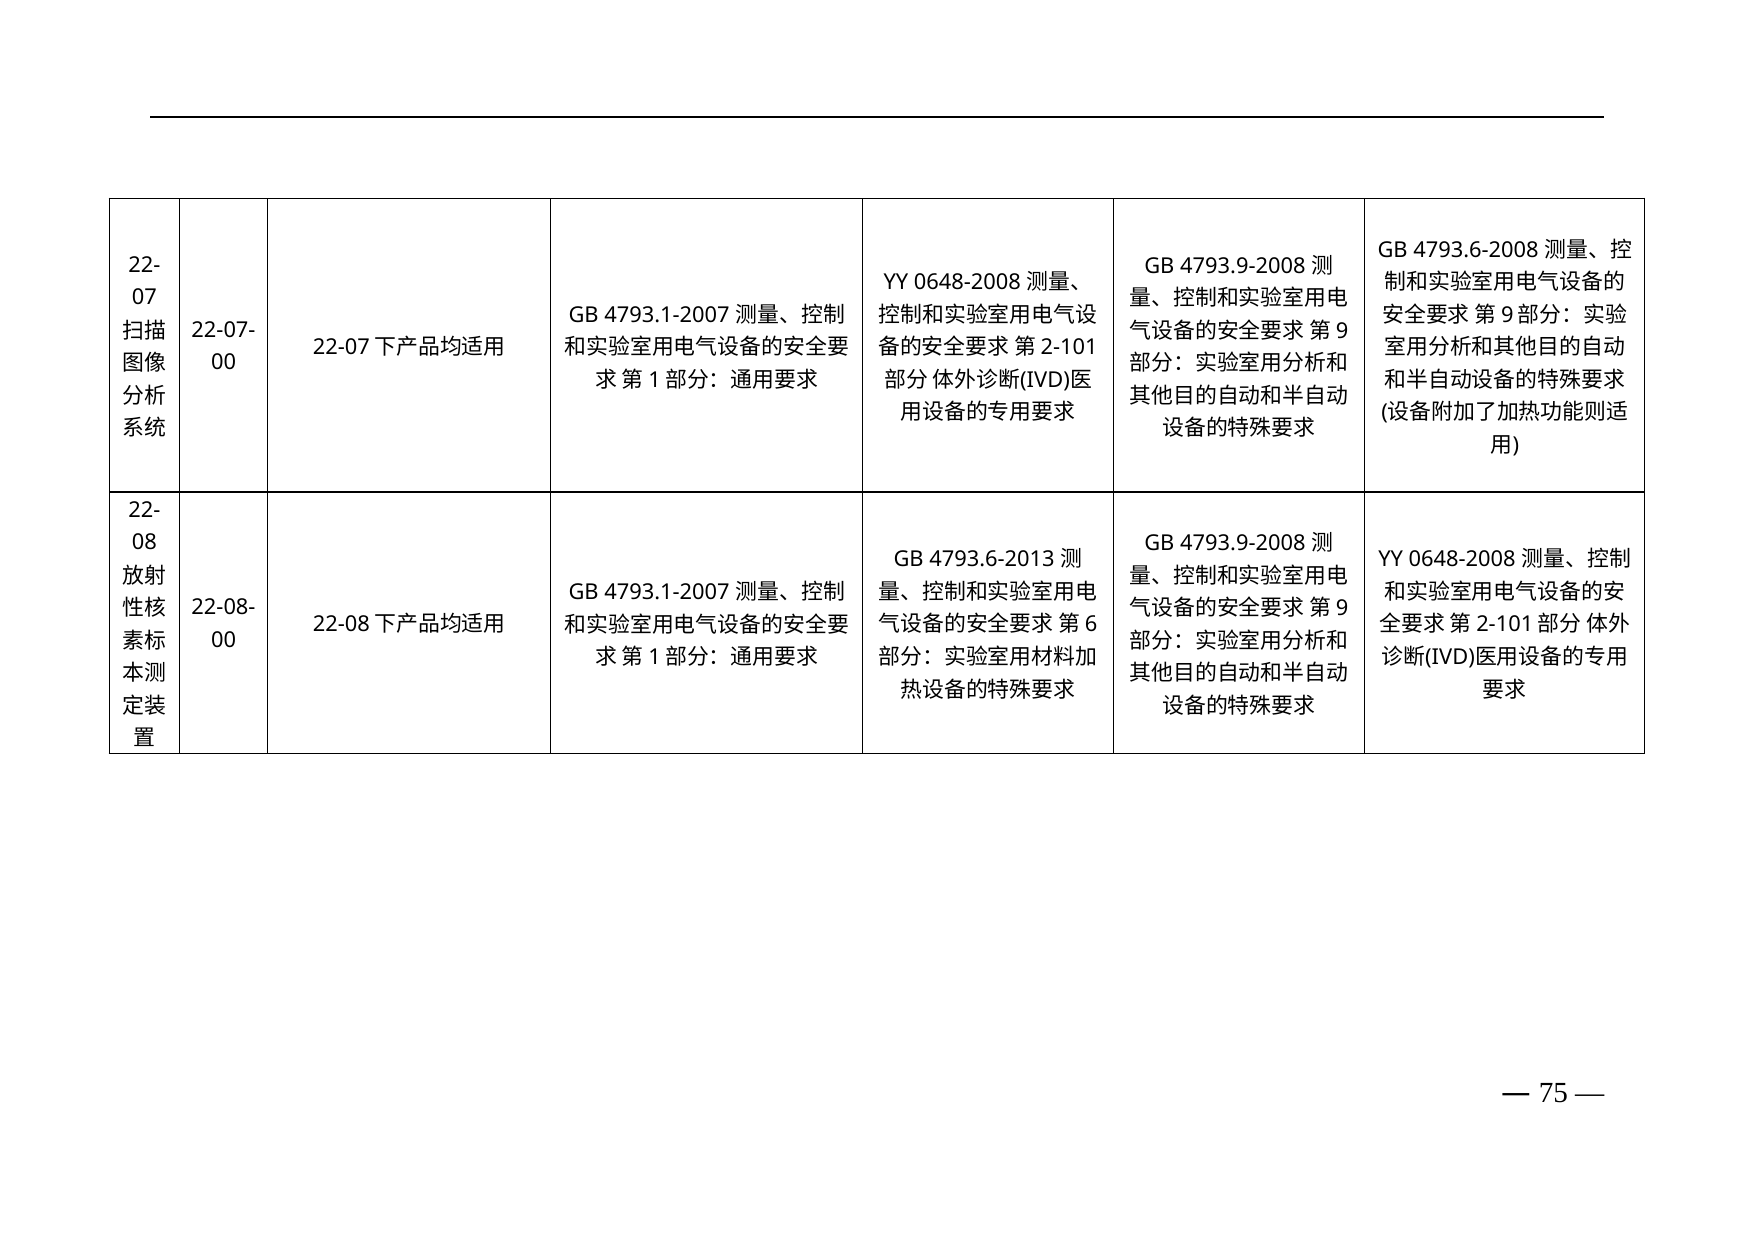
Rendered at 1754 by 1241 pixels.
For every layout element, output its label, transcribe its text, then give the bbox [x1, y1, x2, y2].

table_cell GB 4793.9-2008 测量、控制和实验室用电气设备的安全要求 第9部分：实验室用分析和其他目的自动和半自动设备的特殊要求 [1114, 493, 1364, 752]
table_cell GB 4793.6-2013 测量、控制和实验室用电气设备的安全要求 第6部分：实验室用材料加热设备的特殊要求 [863, 493, 1113, 752]
table_cell GB 4793.9-2008 测量、控制和实验室用电气设备的安全要求 第9部分：实验室用分析和其他目的自动和半自动设备的特殊要求 [1114, 199, 1364, 491]
table_cell YY 0648-2008 测量、控制和实验室用电气设备的安全要求 第2-101部分 体外诊断(IVD)医用设备的专用要求 [1365, 493, 1644, 752]
table_cell 22-07-00 [180, 199, 267, 491]
table_cell YY 0648-2008 测量、控制和实验室用电气设备的安全要求 第2-101部分 体外诊断(IVD)医用设备的专用要求 [863, 199, 1113, 491]
table_cell GB 4793.1-2007 测量、控制和实验室用电气设备的安全要求 第1部分：通用要求 [551, 199, 862, 491]
table_cell GB 4793.6-2008 测量、控制和实验室用电气设备的安全要求 第9部分：实验室用分析和其他目的自动和半自动设备的特殊要求(设备附加了加热功能则适用) [1365, 199, 1644, 491]
table_cell 22-08放射性核素标本测定装置 [110, 493, 179, 752]
table_cell GB 4793.1-2007 测量、控制和实验室用电气设备的安全要求 第1部分：通用要求 [551, 493, 862, 752]
table_cell 22-08下产品均适用 [268, 493, 550, 752]
table_cell 22-07扫描图像分析系统 [110, 199, 179, 491]
table_cell 22-07下产品均适用 [268, 199, 550, 491]
table_cell 22-08-00 [180, 493, 267, 752]
